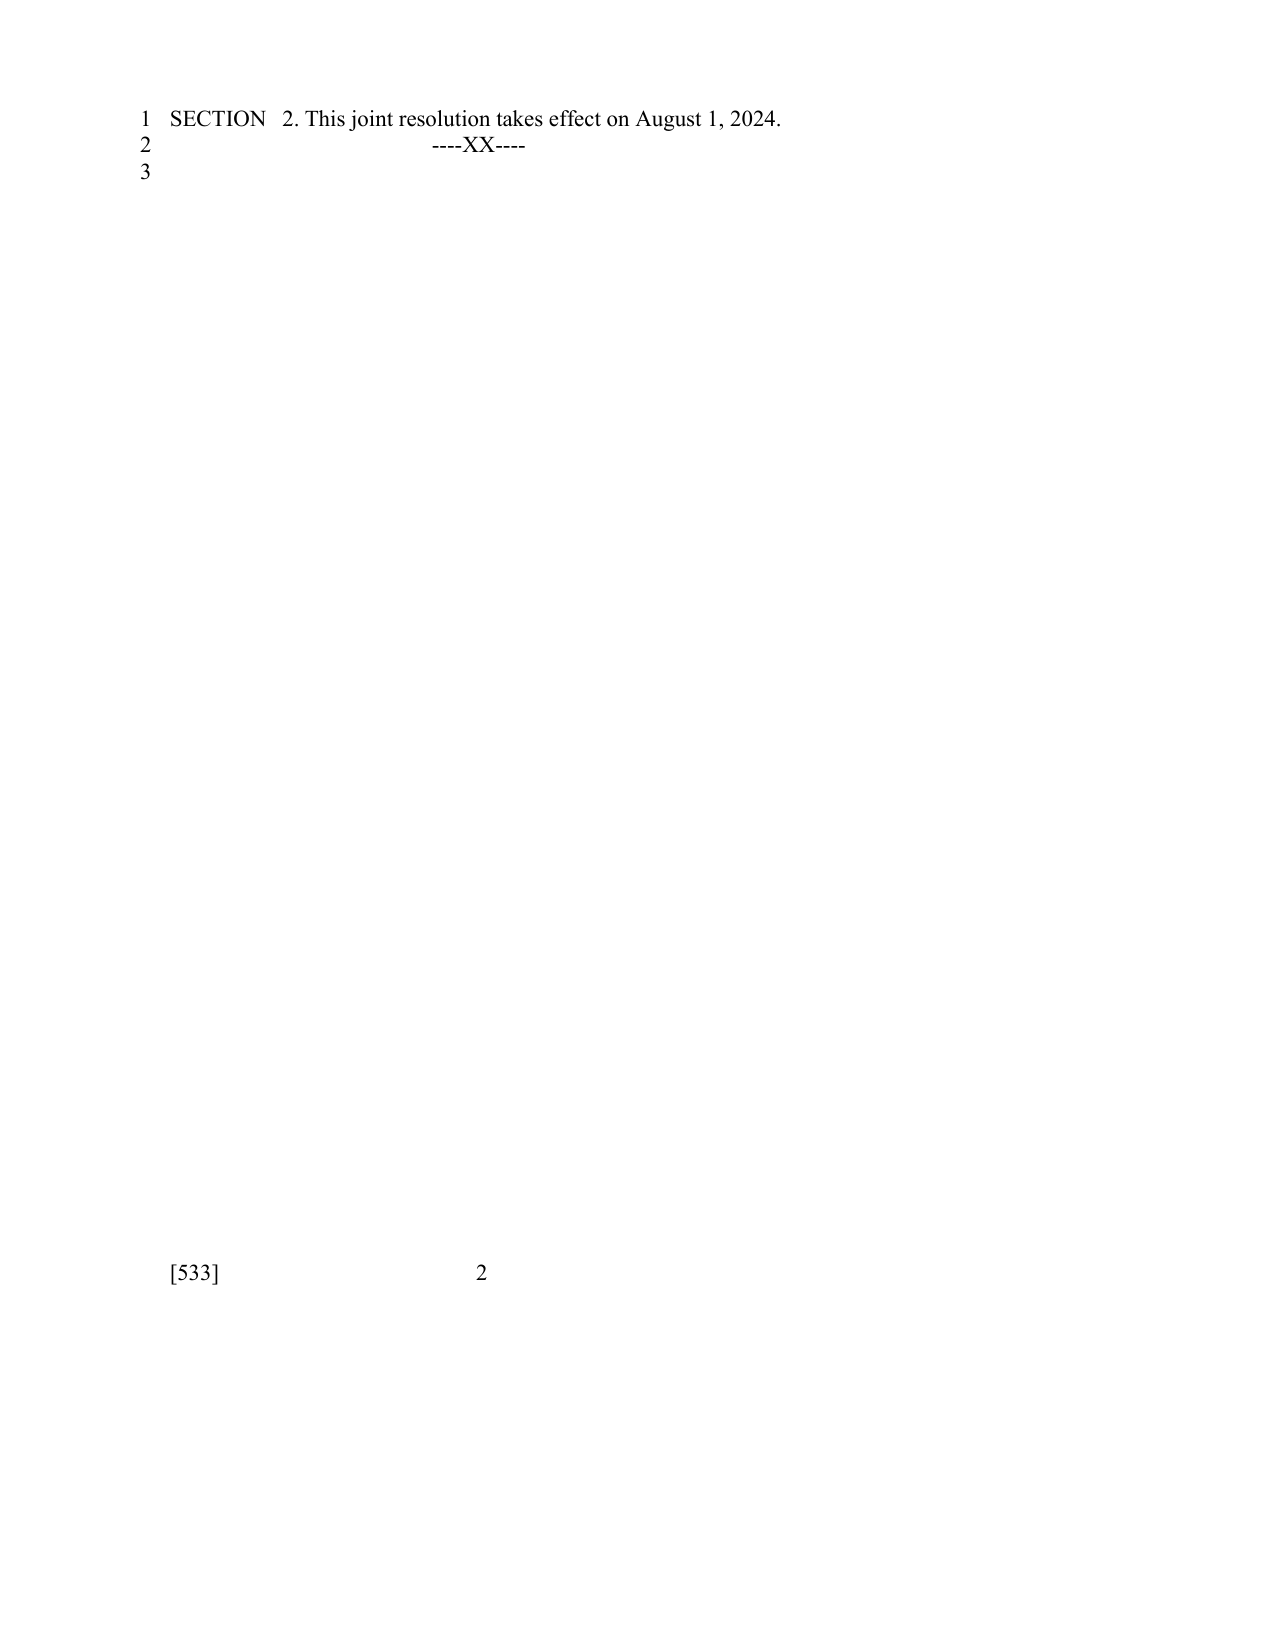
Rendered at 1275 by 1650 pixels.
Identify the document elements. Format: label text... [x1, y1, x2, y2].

text ----XX---- [169, 131, 787, 158]
text SECTION 2. This joint resolution takes effect on August 1, 2024. [169, 105, 787, 131]
